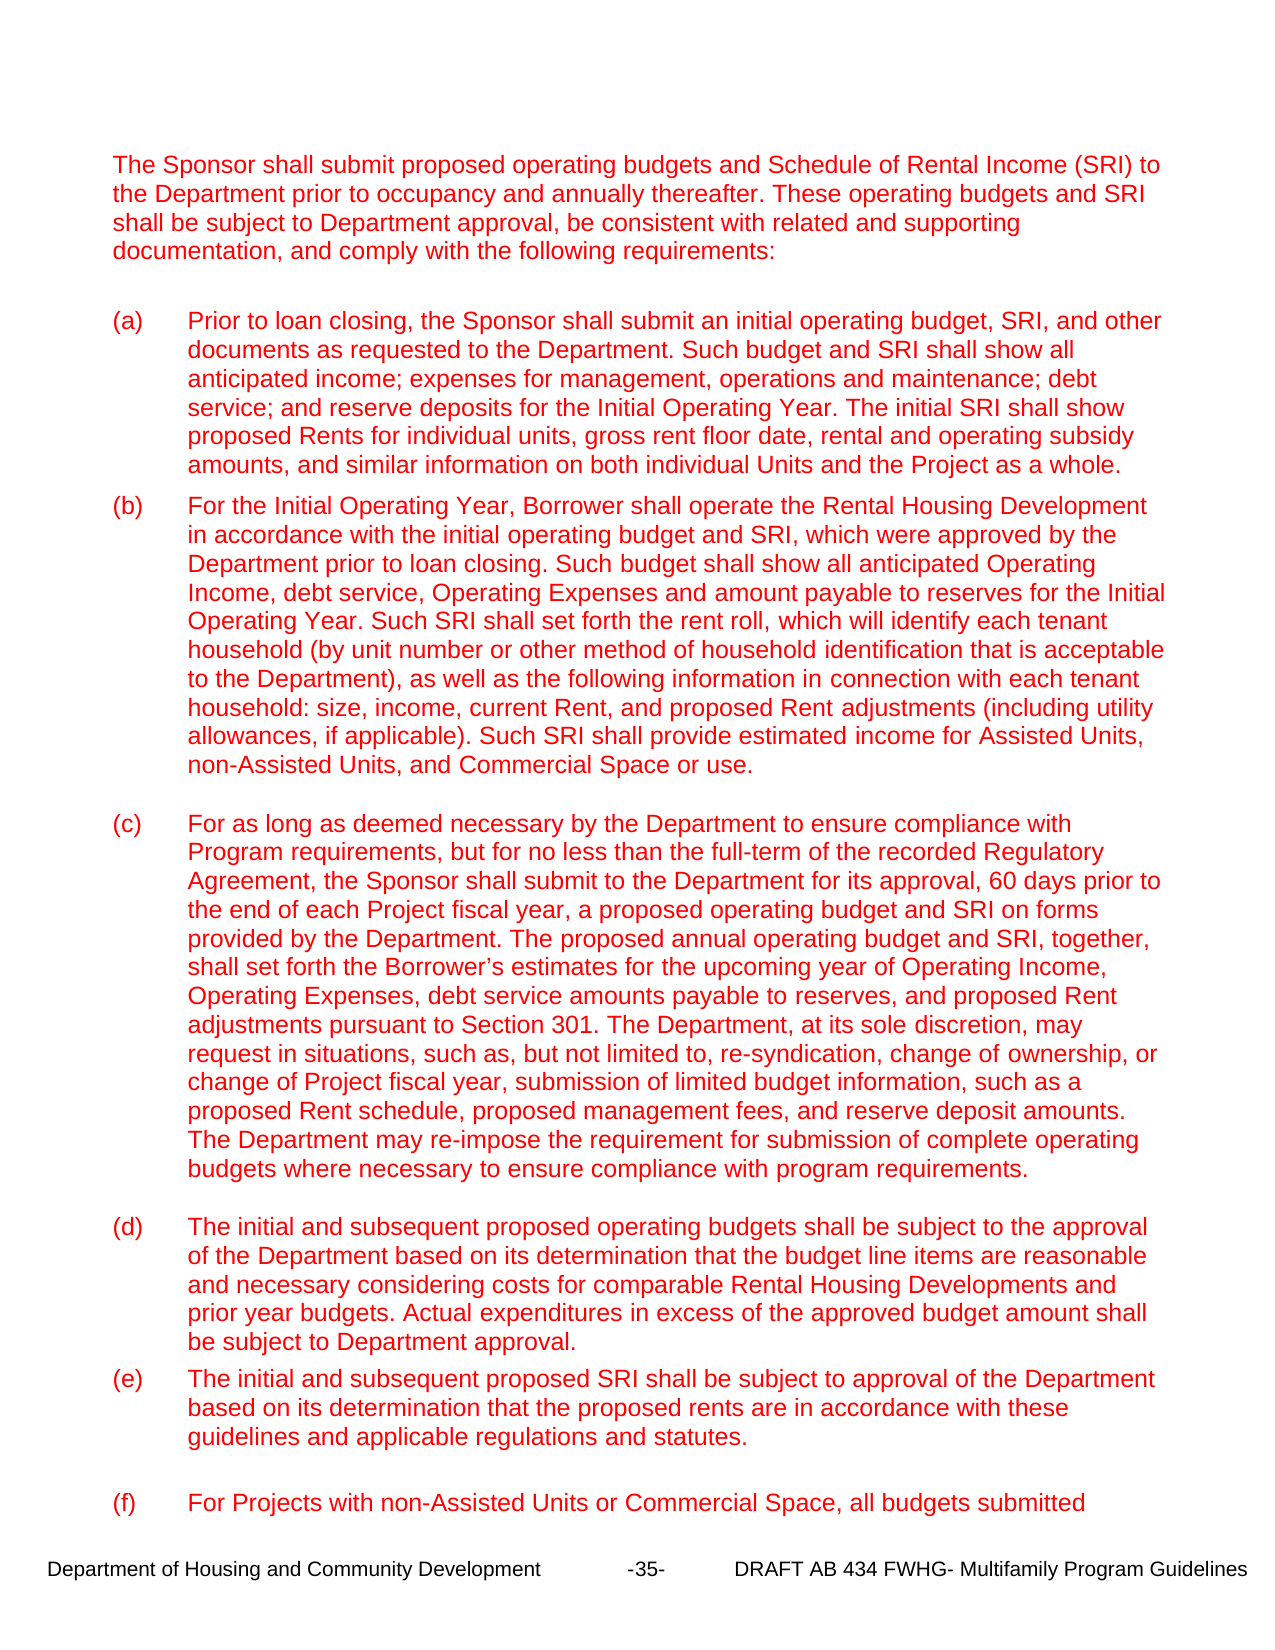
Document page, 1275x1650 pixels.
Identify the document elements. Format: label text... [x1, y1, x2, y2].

list For as long as deemed necessary by the Department to ensure compliance with Program requirements, but for no less than the full-term of the recorded Regulatory Agreement, the Sponsor shall submit to the Department for its approval, 60 days prior to the end of each Project fiscal year, a proposed operating budget and SRI on forms provided by the Department. The proposed annual operating budget and SRI, together, shall set forth the Borrower’s estimates for the upcoming year of Operating Income, Operating Expenses, debt service amounts payable to reserves, and proposed Rent adjustments pursuant to Section 301. The Department, at its sole discretion, may request in situations, such as, but not limited to, re-syndication, change of ownership, or change of Project fiscal year, submission of limited budget information, such as a proposed Rent schedule, proposed management fees, and reserve deposit amounts. The Department may re-impose the requirement for submission of complete operating budgets where necessary to ensure compliance with program requirements. [112, 808, 1172, 1182]
list For the Initial Operating Year, Borrower shall operate the Rental Housing Development in accordance with the initial operating budget and SRI, which were approved by the Department prior to loan closing. Such budget shall show all anticipated Operating Income, debt service, Operating Expenses and amount payable to reserves for the Initial Operating Year. Such SRI shall set forth the rent roll, which will identify each tenant household (by unit number or other method of household identification that is acceptable to the Department), as well as the following information in connection with each tenant household: size, income, current Rent, and proposed Rent adjustments (including utility allowances, if applicable). Such SRI shall provide estimated income for Assisted Units, non-Assisted Units, and Commercial Space or use. [112, 491, 1172, 779]
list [112, 1487, 1172, 1516]
text The Sponsor shall submit proposed operating budgets and Schedule of Rental Income (SRI) to the Department prior to occupancy and annually thereafter. These operating budgets and SRI shall be subject to Department approval, be consistent with related and supporting documentation, and comply with the following requirements: [112, 150, 1172, 265]
list Prior to loan closing, the Sponsor shall submit an initial operating budget, SRI, and other documents as requested to the Department. Such budget and SRI shall show all anticipated income; expenses for management, operations and maintenance; debt service; and reserve deposits for the Initial Operating Year. The initial SRI shall show proposed Rents for individual units, gross rent floor date, rental and operating subsidy amounts, and similar information on both individual Units and the Project as a whole. [112, 306, 1172, 479]
list The initial and subsequent proposed SRI shall be subject to approval of the Department based on its determination that the proposed rents are in accordance with these guidelines and applicable regulations and statutes. [112, 1364, 1172, 1450]
list The initial and subsequent proposed operating budgets shall be subject to the approval of the Department based on its determination that the budget line items are reasonable and necessary considering costs for comparable Rental Housing Developments and prior year budgets. Actual expenditures in excess of the approved budget amount shall be subject to Department approval. [112, 1212, 1172, 1356]
